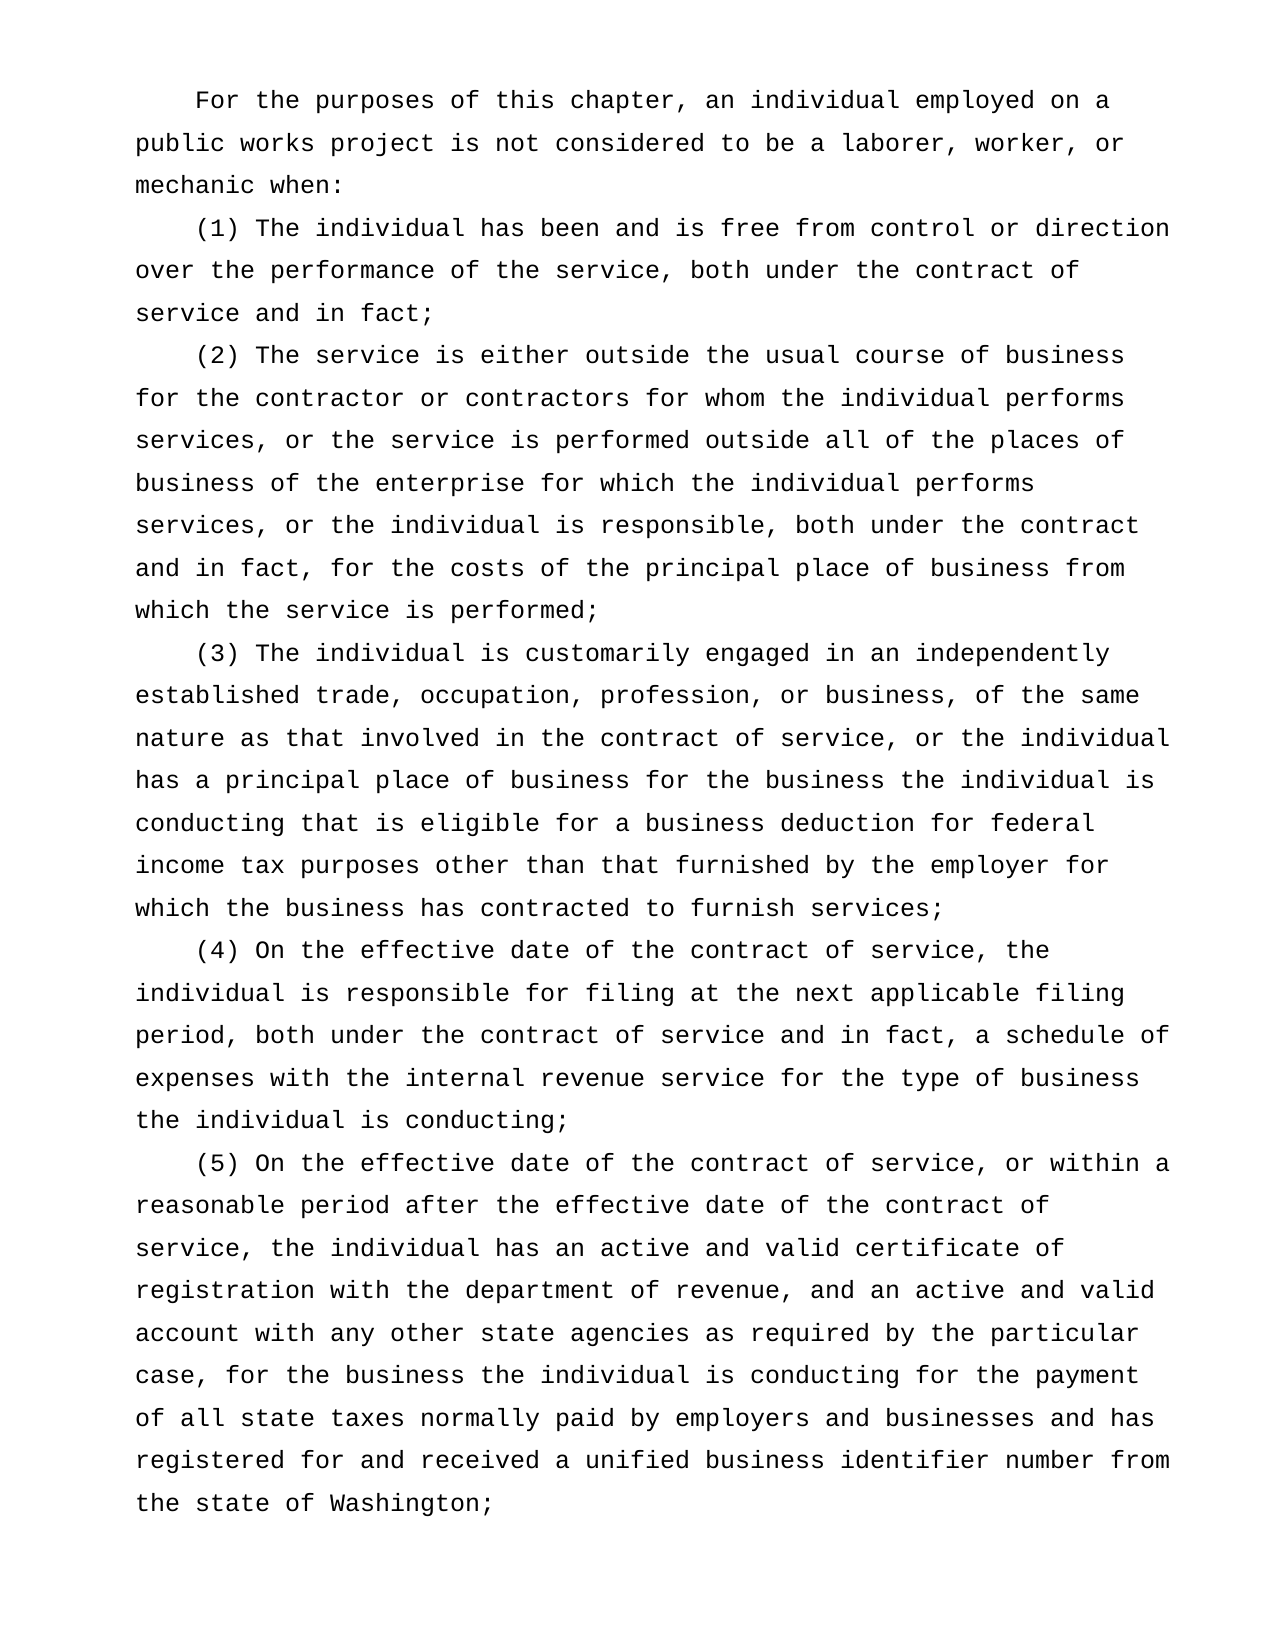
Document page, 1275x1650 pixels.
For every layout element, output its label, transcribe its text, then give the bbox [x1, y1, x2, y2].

text (3) The individual is customarily engaged in an independently established trade, occupation, profession, or business, of the same nature as that involved in the contract of service, or the individual has a principal place of business for the business the individual is conducting that is eligible for a business deduction for federal income tax purposes other than that furnished by the employer for which the business has contracted to furnish services; [135, 627, 1170, 925]
text (5) On the effective date of the contract of service, or within a reasonable period after the effective date of the contract of service, the individual has an active and valid certificate of registration with the department of revenue, and an active and valid account with any other state agencies as required by the particular case, for the business the individual is conducting for the payment of all state taxes normally paid by employers and businesses and has registered for and received a unified business identifier number from the state of Washington; [135, 1137, 1170, 1520]
text For the purposes of this chapter, an individual employed on a public works project is not considered to be a laborer, worker, or mechanic when: [135, 75, 1170, 202]
text (1) The individual has been and is free from control or direction over the performance of the service, both under the contract of service and in fact; [135, 202, 1170, 330]
text (4) On the effective date of the contract of service, the individual is responsible for filing at the next applicable filing period, both under the contract of service and in fact, a schedule of expenses with the internal revenue service for the type of business the individual is conducting; [135, 925, 1170, 1137]
text (2) The service is either outside the usual course of business for the contractor or contractors for whom the individual performs services, or the service is performed outside all of the places of business of the enterprise for which the individual performs services, or the individual is responsible, both under the contract and in fact, for the costs of the principal place of business from which the service is performed; [135, 330, 1170, 627]
